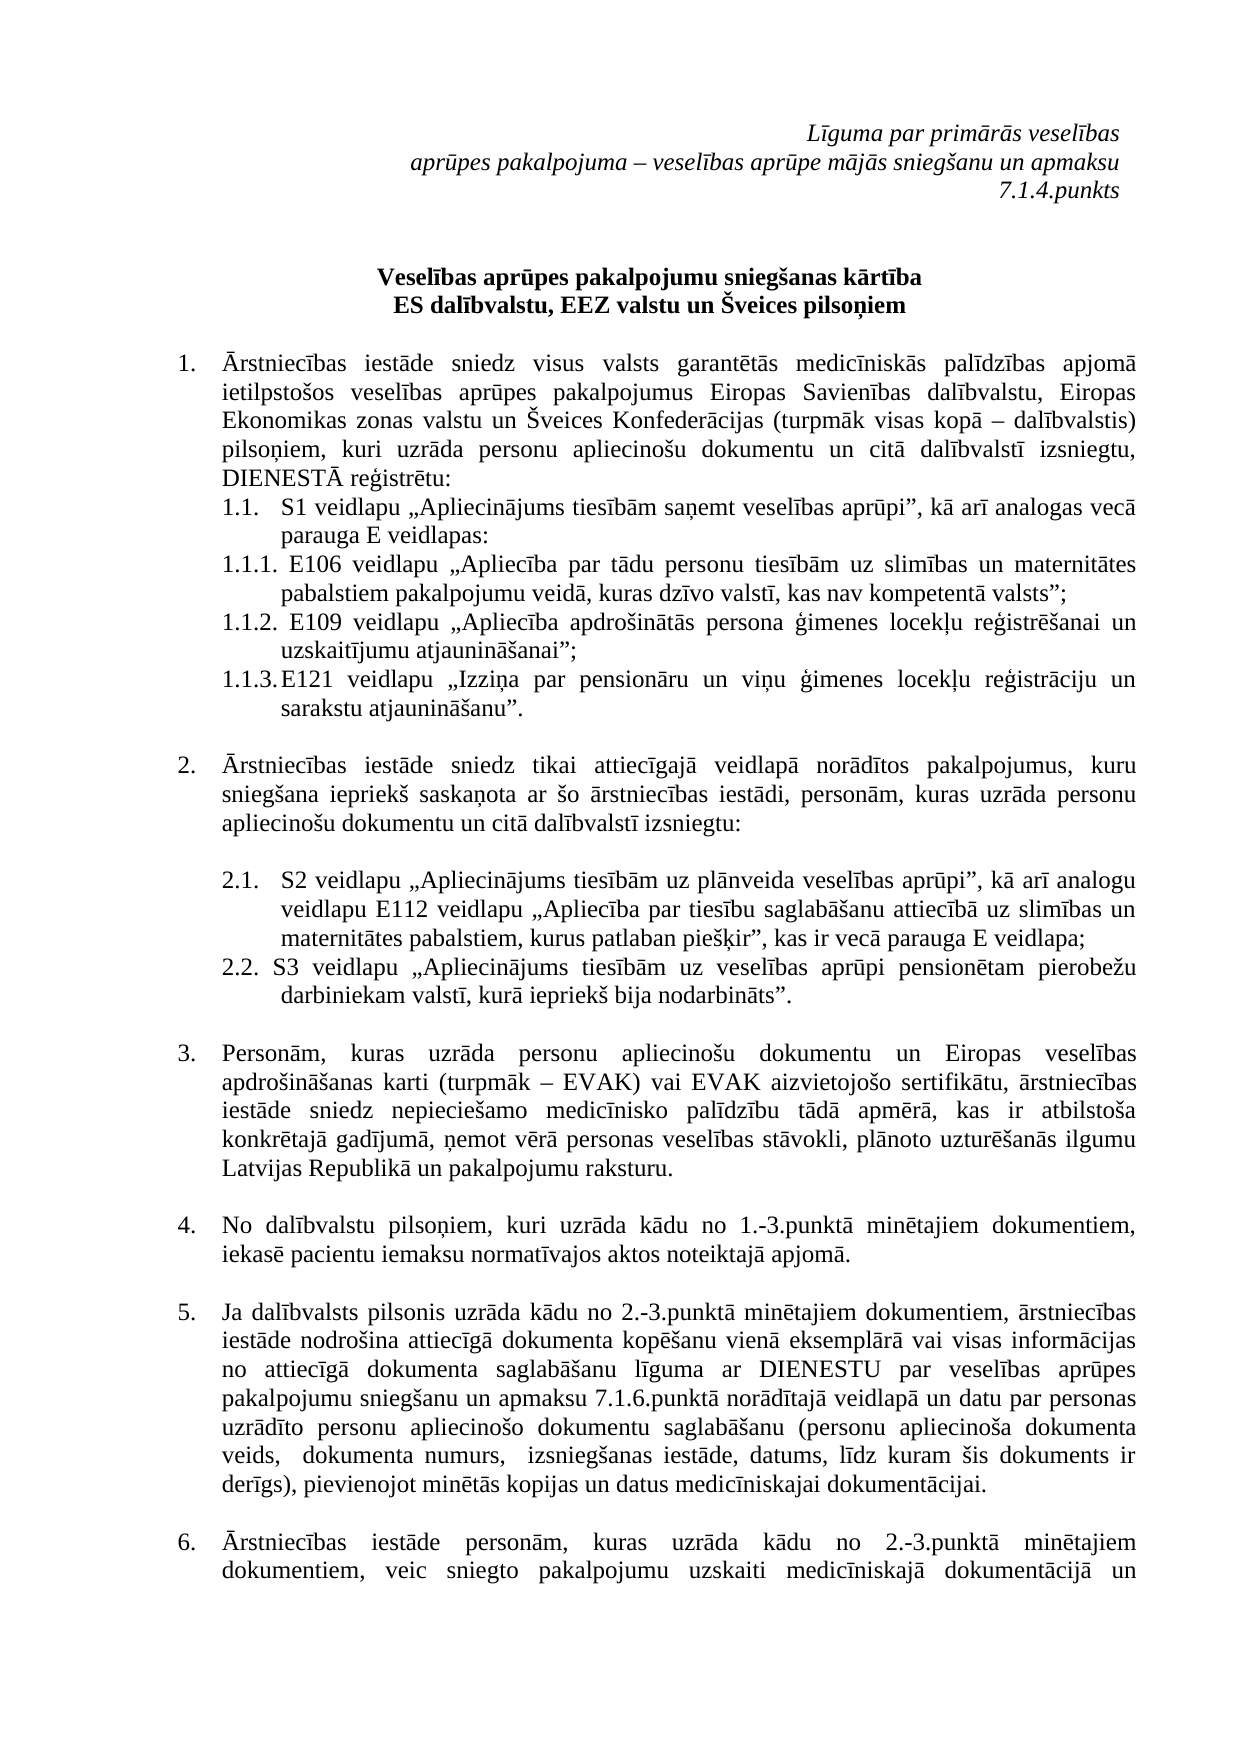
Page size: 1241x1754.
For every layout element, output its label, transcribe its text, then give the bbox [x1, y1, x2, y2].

text Līguma par primārās veselības [177, 118, 1122, 147]
text 2.2. S3 veidlapu „Apliecinājums tiesībām uz veselības aprūpi pensionētam pierobežu darbiniekam valstī, kurā iepriekš bija nodarbināts”. [222, 952, 1137, 1009]
text ES dalībvalstu, EEZ valstu un Šveices pilsoņiem [177, 291, 1122, 319]
text Veselības aprūpes pakalpojumu sniegšanas kārtība [177, 262, 1122, 291]
text 5. Ja dalībvalsts pilsonis uzrāda kādu no 2.-3.punktā minētajiem dokumentiem, ārstniecības iestāde nodrošina attiecīgā dokumenta kopēšanu vienā eksemplārā vai visas informācijas no attiecīgā dokumenta saglabāšanu līguma ar DIENESTU par veselības aprūpes pakalpojumu sniegšanu un apmaksu 7.1.6.punktā norādītajā veidlapā un datu par personas uzrādīto personu apliecinošo dokumentu saglabāšanu (personu apliecinoša dokumenta veids, dokumenta numurs, izsniegšanas iestāde, datums, līdz kuram šis dokuments ir derīgs), pievienojot minētās kopijas un datus medicīniskajai dokumentācijai. [177, 1297, 1137, 1498]
text 1.1.2. E109 veidlapu „Apliecība apdrošinātās persona ģimenes locekļu reģistrēšanai un uzskaitījumu atjaunināšanai”; [222, 607, 1137, 664]
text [177, 1527, 1137, 1584]
text 1. Ārstniecības iestāde sniedz visus valsts garantētās medicīniskās palīdzības apjomā ietilpstošos veselības aprūpes pakalpojumus Eiropas Savienības dalībvalstu, Eiropas Ekonomikas zonas valstu un Šveices Konfederācijas (turpmāk visas kopā – dalībvalstis) pilsoņiem, kuri uzrāda personu apliecinošu dokumentu un citā dalībvalstī izsniegtu, DIENESTĀ reģistrētu: [177, 348, 1137, 492]
text 2.1. S2 veidlapu „Apliecinājums tiesībām uz plānveida veselības aprūpi”, kā arī analogu veidlapu E112 veidlapu „Apliecība par tiesību saglabāšanu attiecībā uz slimības un maternitātes pabalstiem, kurus patlaban piešķir”, kas ir vecā parauga E veidlapa; [222, 866, 1137, 952]
text 4. No dalībvalstu pilsoņiem, kuri uzrāda kādu no 1.-3.punktā minētajiem dokumentiem, iekasē pacientu iemaksu normatīvajos aktos noteiktajā apjomā. [177, 1211, 1137, 1268]
text 3. Personām, kuras uzrāda personu apliecinošu dokumentu un Eiropas veselības apdrošināšanas karti (turpmāk – EVAK) vai EVAK aizvietojošo sertifikātu, ārstniecības iestāde sniedz nepieciešamo medicīnisko palīdzību tādā apmērā, kas ir atbilstoša konkrētajā gadījumā, ņemot vērā personas veselības stāvokli, plānoto uzturēšanās ilgumu Latvijas Republikā un pakalpojumu raksturu. [177, 1038, 1137, 1182]
text 2. Ārstniecības iestāde sniedz tikai attiecīgajā veidlapā norādītos pakalpojumus, kuru sniegšana iepriekš saskaņota ar šo ārstniecības iestādi, personām, kuras uzrāda personu apliecinošu dokumentu un citā dalībvalstī izsniegtu: [177, 751, 1137, 837]
text 1.1.3. E121 veidlapu „Izziņa par pensionāru un viņu ģimenes locekļu reģistrāciju un sarakstu atjaunināšanu”. [222, 664, 1137, 722]
text 7.1.4.punkts [177, 176, 1122, 204]
text 1.1. S1 veidlapu „Apliecinājums tiesībām saņemt veselības aprūpi”, kā arī analogas vecā parauga E veidlapas: [222, 492, 1137, 549]
text aprūpes pakalpojuma – veselības aprūpe mājās sniegšanu un apmaksu [177, 147, 1122, 176]
text 1.1.1. E106 veidlapu „Apliecība par tādu personu tiesībām uz slimības un maternitātes pabalstiem pakalpojumu veidā, kuras dzīvo valstī, kas nav kompetentā valsts”; [222, 549, 1137, 607]
